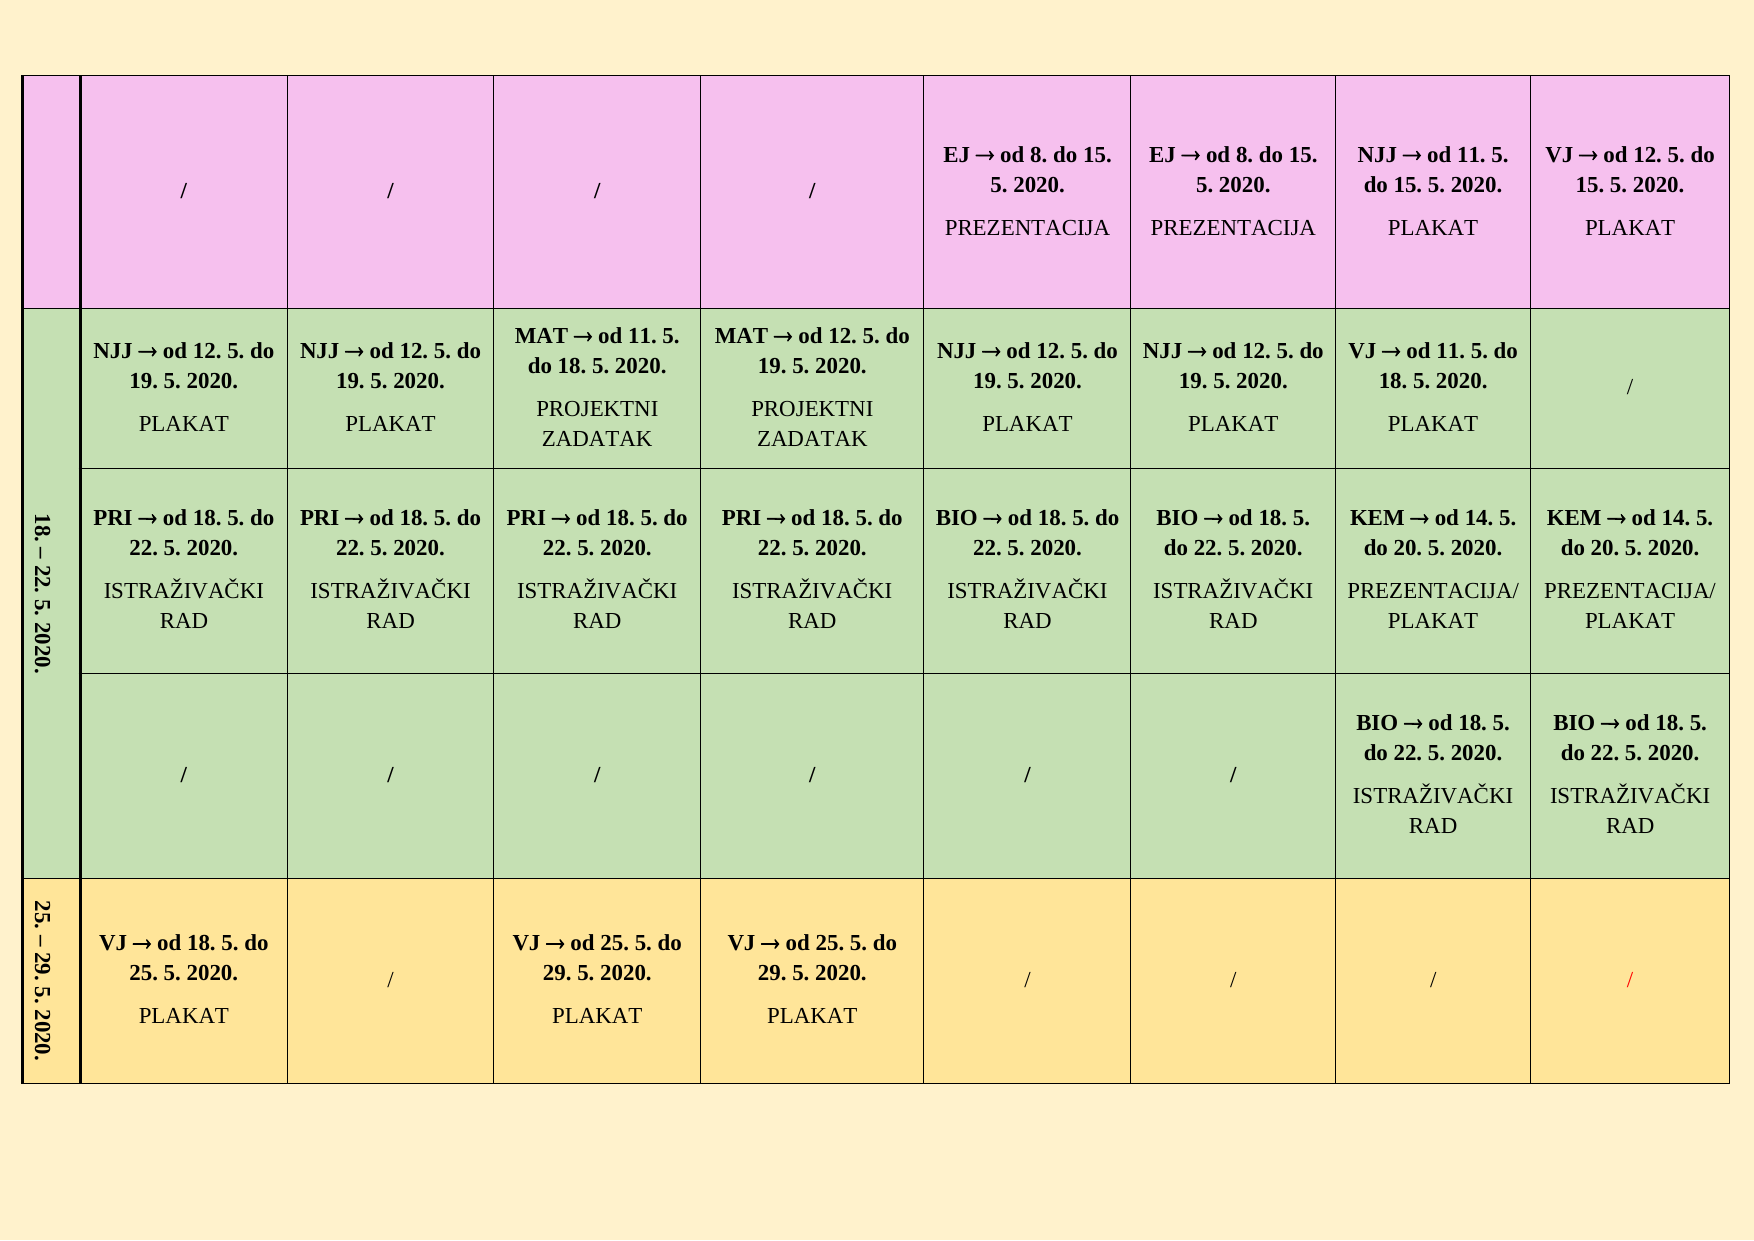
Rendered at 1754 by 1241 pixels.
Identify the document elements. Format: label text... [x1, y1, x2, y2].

table_cell VJ od 11. 5. do 18. 5. 2020. PLAKAT [1336, 309, 1530, 468]
table_cell VJ od 18. 5. do 25. 5. 2020. PLAKAT [82, 879, 287, 1083]
table_cell / [1131, 879, 1335, 1083]
table_cell BIO od 18. 5. do 22. 5. 2020. ISTRAŽIVAČKI RAD [1531, 674, 1729, 878]
table_cell / [82, 76, 287, 308]
table_cell / [701, 76, 923, 308]
table_cell / [1531, 879, 1729, 1083]
table_cell KEM od 14. 5. do 20. 5. 2020. PREZENTACIJA/PLAKAT [1336, 469, 1530, 673]
table_cell PRI od 18. 5. do 22. 5. 2020. ISTRAŽIVAČKI RAD [288, 469, 493, 673]
table_cell MAT od 11. 5. do 18. 5. 2020. PROJEKTNI ZADATAK [494, 309, 700, 468]
table_cell NJJ od 12. 5. do 19. 5. 2020. PLAKAT [924, 309, 1130, 468]
table_cell 25. – 29. 5. 2020. [24, 879, 79, 1083]
table_cell / [1531, 309, 1729, 468]
table_cell / [288, 879, 493, 1083]
table_cell NJJ od 12. 5. do 19. 5. 2020. PLAKAT [1131, 309, 1335, 468]
table_cell / [82, 674, 287, 878]
table_cell / [924, 674, 1130, 878]
table_cell BIO od 18. 5. do 22. 5. 2020. ISTRAŽIVAČKI RAD [924, 469, 1130, 673]
table_cell BIO od 18. 5. do 22. 5. 2020. ISTRAŽIVAČKI RAD [1336, 674, 1530, 878]
table_cell [24, 76, 79, 308]
table_cell / [701, 674, 923, 878]
table_cell NJJ od 11. 5. do 15. 5. 2020. PLAKAT [1336, 76, 1530, 308]
table_cell / [1336, 879, 1530, 1083]
table_cell VJ od 25. 5. do 29. 5. 2020. PLAKAT [701, 879, 923, 1083]
table_cell / [924, 879, 1130, 1083]
table_cell PRI od 18. 5. do 22. 5. 2020. ISTRAŽIVAČKI RAD [494, 469, 700, 673]
table_cell / [288, 674, 493, 878]
table_cell NJJ od 12. 5. do 19. 5. 2020. PLAKAT [288, 309, 493, 468]
table_cell / [288, 76, 493, 308]
table_cell EJ od 8. do 15. 5. 2020. PREZENTACIJA [924, 76, 1130, 308]
table_cell VJ od 25. 5. do 29. 5. 2020. PLAKAT [494, 879, 700, 1083]
table_cell VJ od 12. 5. do 15. 5. 2020. PLAKAT [1531, 76, 1729, 308]
table_cell / [494, 76, 700, 308]
table_cell BIO od 18. 5. do 22. 5. 2020. ISTRAŽIVAČKI RAD [1131, 469, 1335, 673]
table_cell MAT od 12. 5. do 19. 5. 2020. PROJEKTNI ZADATAK [701, 309, 923, 468]
table_cell / [494, 674, 700, 878]
table_cell KEM od 14. 5. do 20. 5. 2020. PREZENTACIJA/PLAKAT [1531, 469, 1729, 673]
table_cell PRI od 18. 5. do 22. 5. 2020. ISTRAŽIVAČKI RAD [701, 469, 923, 673]
table_cell PRI od 18. 5. do 22. 5. 2020. ISTRAŽIVAČKI RAD [82, 469, 287, 673]
table_cell / [1131, 674, 1335, 878]
table_cell 18. – 22. 5. 2020. [24, 309, 79, 878]
table_cell NJJ od 12. 5. do 19. 5. 2020. PLAKAT [82, 309, 287, 468]
table_cell EJ od 8. do 15. 5. 2020. PREZENTACIJA [1131, 76, 1335, 308]
